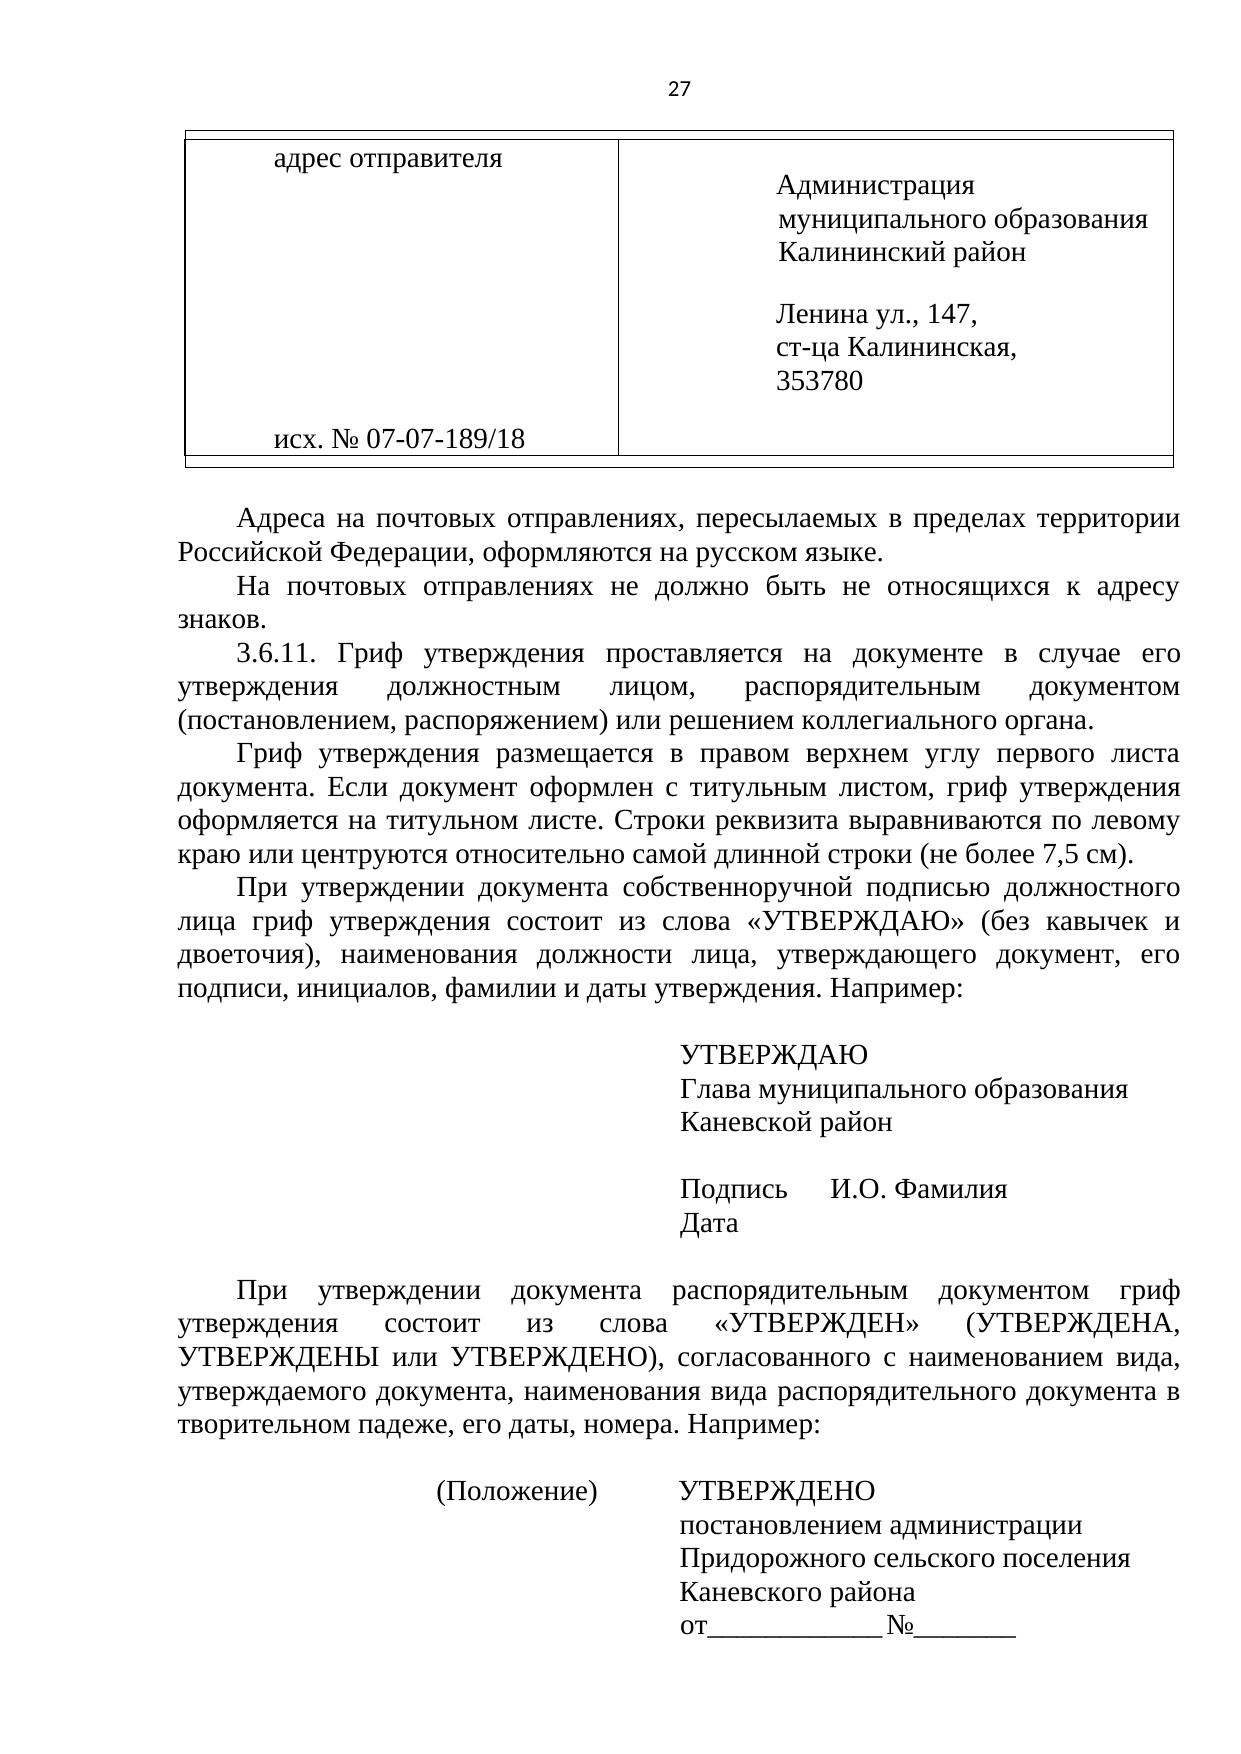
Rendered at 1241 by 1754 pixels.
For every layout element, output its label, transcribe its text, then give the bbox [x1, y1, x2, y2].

text При утверждении документа собственноручной подписью должностного лица гриф утверждения состоит из слова «УТВЕРЖДАЮ» (без кавычек и двоеточия), наименования должности лица, утверждающего документ, его подписи, инициалов, фамилии и даты утверждения. Например: [177, 869, 1181, 1004]
text Каневского района [664, 1574, 1023, 1607]
text На почтовых отправлениях не должно быть не относящихся к адресу знаков. [177, 568, 1181, 635]
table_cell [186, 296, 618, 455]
text (Положение) УТВЕРЖДЕНО [377, 1473, 1181, 1507]
text Каневской район [621, 1104, 1181, 1138]
text Гриф утверждения размещается в правом верхнем углу первого листа документа. Если документ оформлен с титульным листом, гриф утверждения оформляется на титульном листе. Строки реквизита выравниваются по левому краю или центруются относительно самой длинной строки (не более 7,5 см). [177, 735, 1181, 869]
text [679, 1507, 1181, 1574]
text от____________ №_______ [621, 1607, 1023, 1641]
text Глава муниципального образования [621, 1071, 1181, 1104]
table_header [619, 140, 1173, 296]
text Подпись И.О. Фамилия [621, 1171, 1181, 1205]
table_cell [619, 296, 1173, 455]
text 3.6.11. Гриф утверждения проставляется на документе в случае его утверждения должностным лицом, распорядительным документом (постановлением, распоряжением) или решением коллегиального органа. [177, 635, 1181, 735]
text Адреса на почтовых отправлениях, пересылаемых в пределах территории Российской Федерации, оформляются на русском языке. [177, 501, 1181, 568]
text При утверждении документа распорядительным документом гриф утверждения состоит из слова «УТВЕРЖДЕН» (УТВЕРЖДЕНА, УТВЕРЖДЕНЫ или УТВЕРЖДЕНО), согласованного с наименованием вида, утверждаемого документа, наименования вида распорядительного документа в творительном падеже, его даты, номера. Например: [177, 1272, 1181, 1440]
text УТВЕРЖДАЮ [664, 1037, 1181, 1071]
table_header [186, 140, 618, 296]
text Дата [621, 1205, 1181, 1238]
